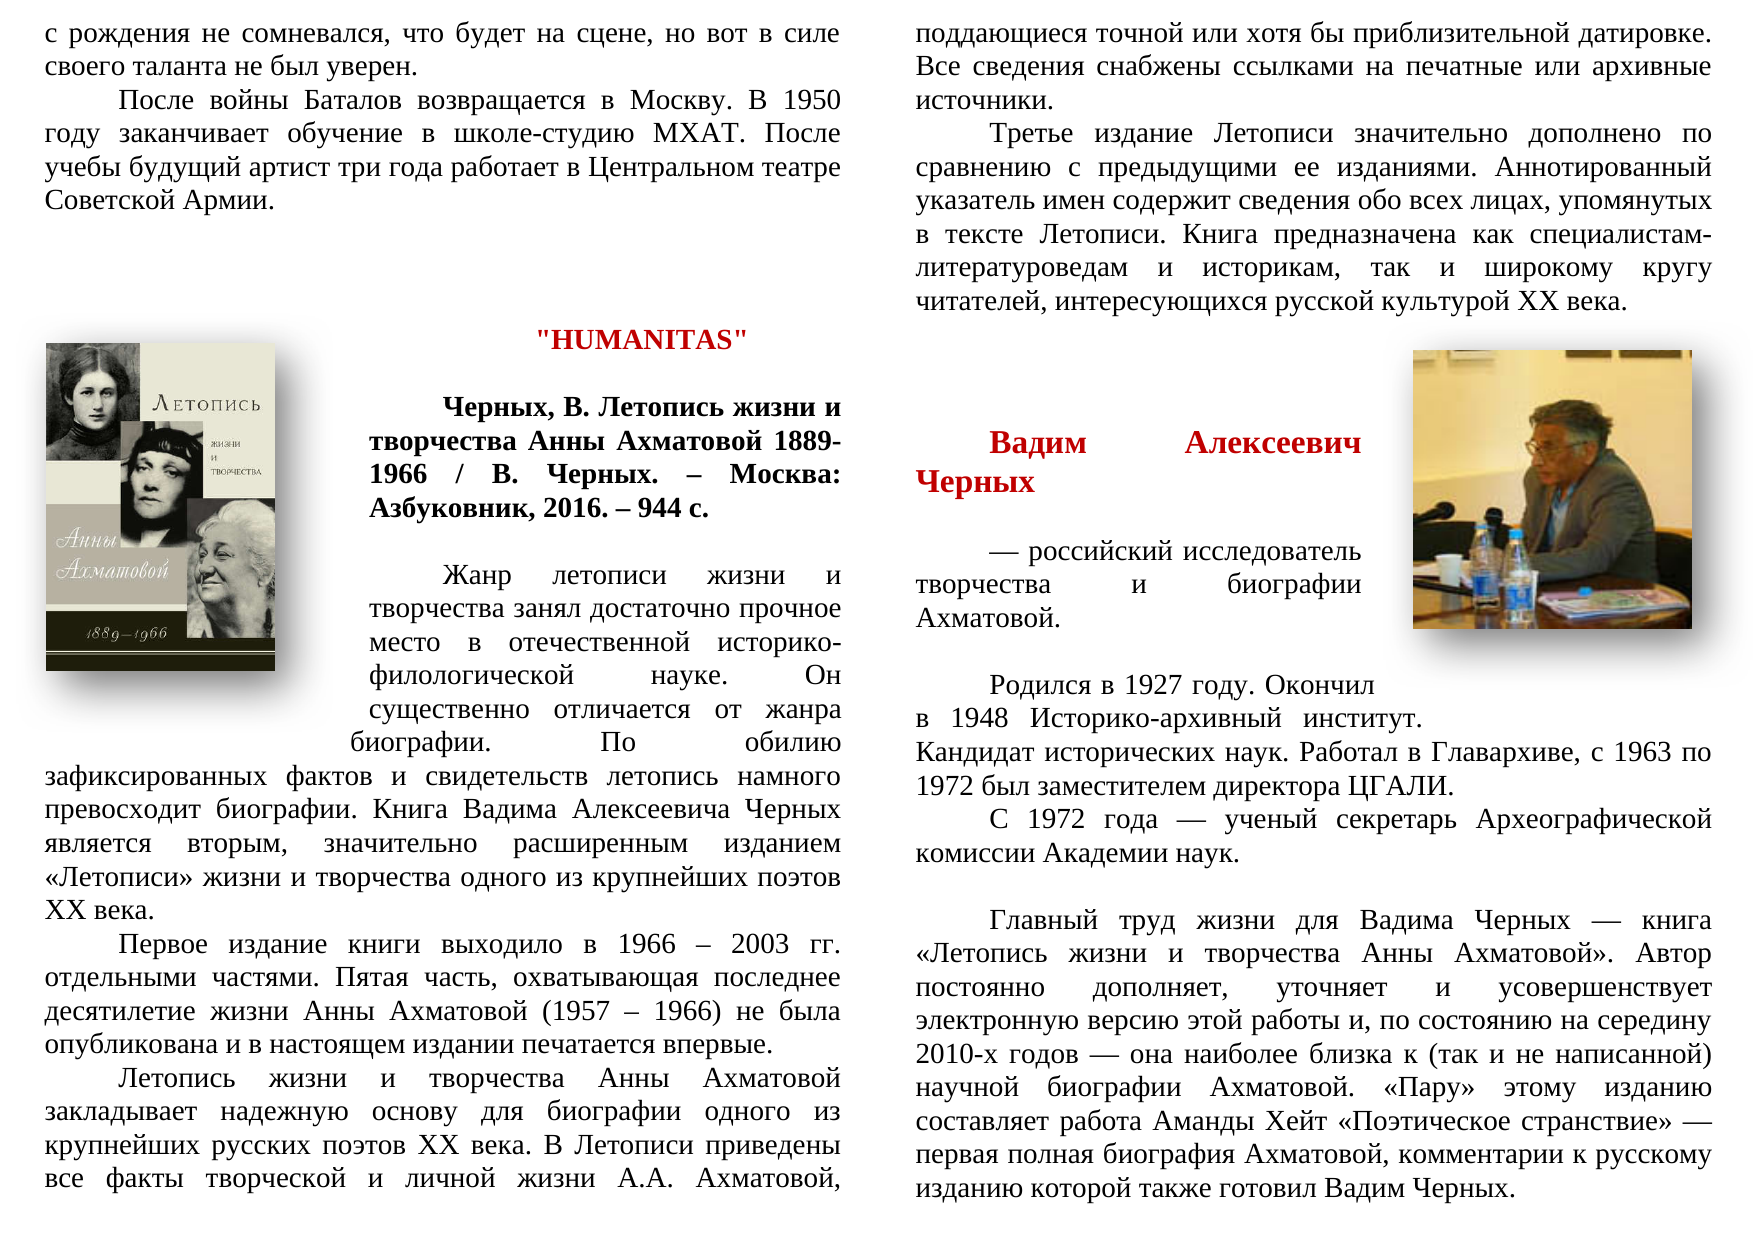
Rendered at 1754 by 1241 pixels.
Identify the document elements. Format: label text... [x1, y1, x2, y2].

text — российский исследователь творчества и биографии Ахматовой. [915, 533, 1713, 633]
text Жанр летописи жизни и творчества занял достаточно прочное место в отечественной историко-филологической науке. Он существенно отличается от жанра биографии. По обилию зафиксированных фактов и свидетельств летопись намного превосходит биографии. Книга Вадима Алексеевича Черных является вторым, значительно расширенным изданием «Летописи» жизни и творчества одного из крупнейших поэтов ХХ века. [44, 557, 842, 926]
text Летопись жизни и творчества Анны Ахматовой закладывает надежную основу для биографии одного из крупнейших русских поэтов XX века. В Летописи приведены все факты творческой и личной жизни А.А. Ахматовой, поддающиеся точной или хотя бы приблизительной датировке. Все сведения снабжены ссылками на печатные или архивные источники. [44, 1060, 842, 1194]
text Вадим Алексеевич Черных [915, 423, 1713, 499]
picture [1413, 350, 1692, 423]
picture [46, 523, 275, 557]
text Третье издание Летописи значительно дополнено по сравнению с предыдущими ее изданиями. Аннотированный указатель имен содержит сведения обо всех лицах, упомянутых в тексте Летописи. Книга предназначена как специалистам-литературоведам и историкам, так и широкому кругу читателей, интересующихся русской культурой XX века. [915, 115, 1713, 317]
text С 1972 года — ученый секретарь Археографической комиссии Академии наук. [915, 801, 1713, 868]
text Главный труд жизни для Вадима Черных — книга «Летопись жизни и творчества Анны Ахматовой». Автор постоянно дополняет, уточняет и усовершенствует электронную версию этой работы и, по состоянию на середину 2010-х годов — она наиболее близка к (так и не написанной) научной биографии Ахматовой. «Пару» этому изданию составляет работа Аманды Хейт «Поэтическое странствие» — первая полная биография Ахматовой, комментарии к русскому изданию которой также готовил Вадим Черных. [915, 902, 1713, 1204]
text Родился в 1927 году. Окончил в 1948 Историко-архивный институт. Кандидат исторических наук. Работал в Главархиве, с 1963 по 1972 был заместителем директора ЦГАЛИ. [915, 667, 1713, 801]
text Летопись жизни и творчества Анны Ахматовой закладывает надежную основу для биографии одного из крупнейших русских поэтов XX века. В Летописи приведены все факты творческой и личной жизни А.А. Ахматовой, поддающиеся точной или хотя бы приблизительной датировке. Все сведения снабжены ссылками на печатные или архивные источники. [915, 15, 1713, 115]
text Первое издание книги выходило в 1966 – 2003 гг. отдельными частями. Пятая часть, охватывающая последнее десятилетие жизни Анны Ахматовой (1957 – 1966) не была опубликована и в настоящем издании печатается впервые. [44, 926, 842, 1060]
picture [46, 356, 275, 389]
text Черных, В. Летопись жизни и творчества Анны Ахматовой 1889-1966 / В. Черных. – Москва: Азбуковник, 2016. – 944 с. [44, 389, 842, 523]
picture [1413, 499, 1692, 533]
text После войны Баталов возвращается в Москву. В 1950 году заканчивает обучение в школе-студию МХАТ. После учебы будущий артист три года работает в Центральном театре Советской Армии. [44, 82, 842, 216]
text "HUMANITAS" [44, 322, 842, 356]
